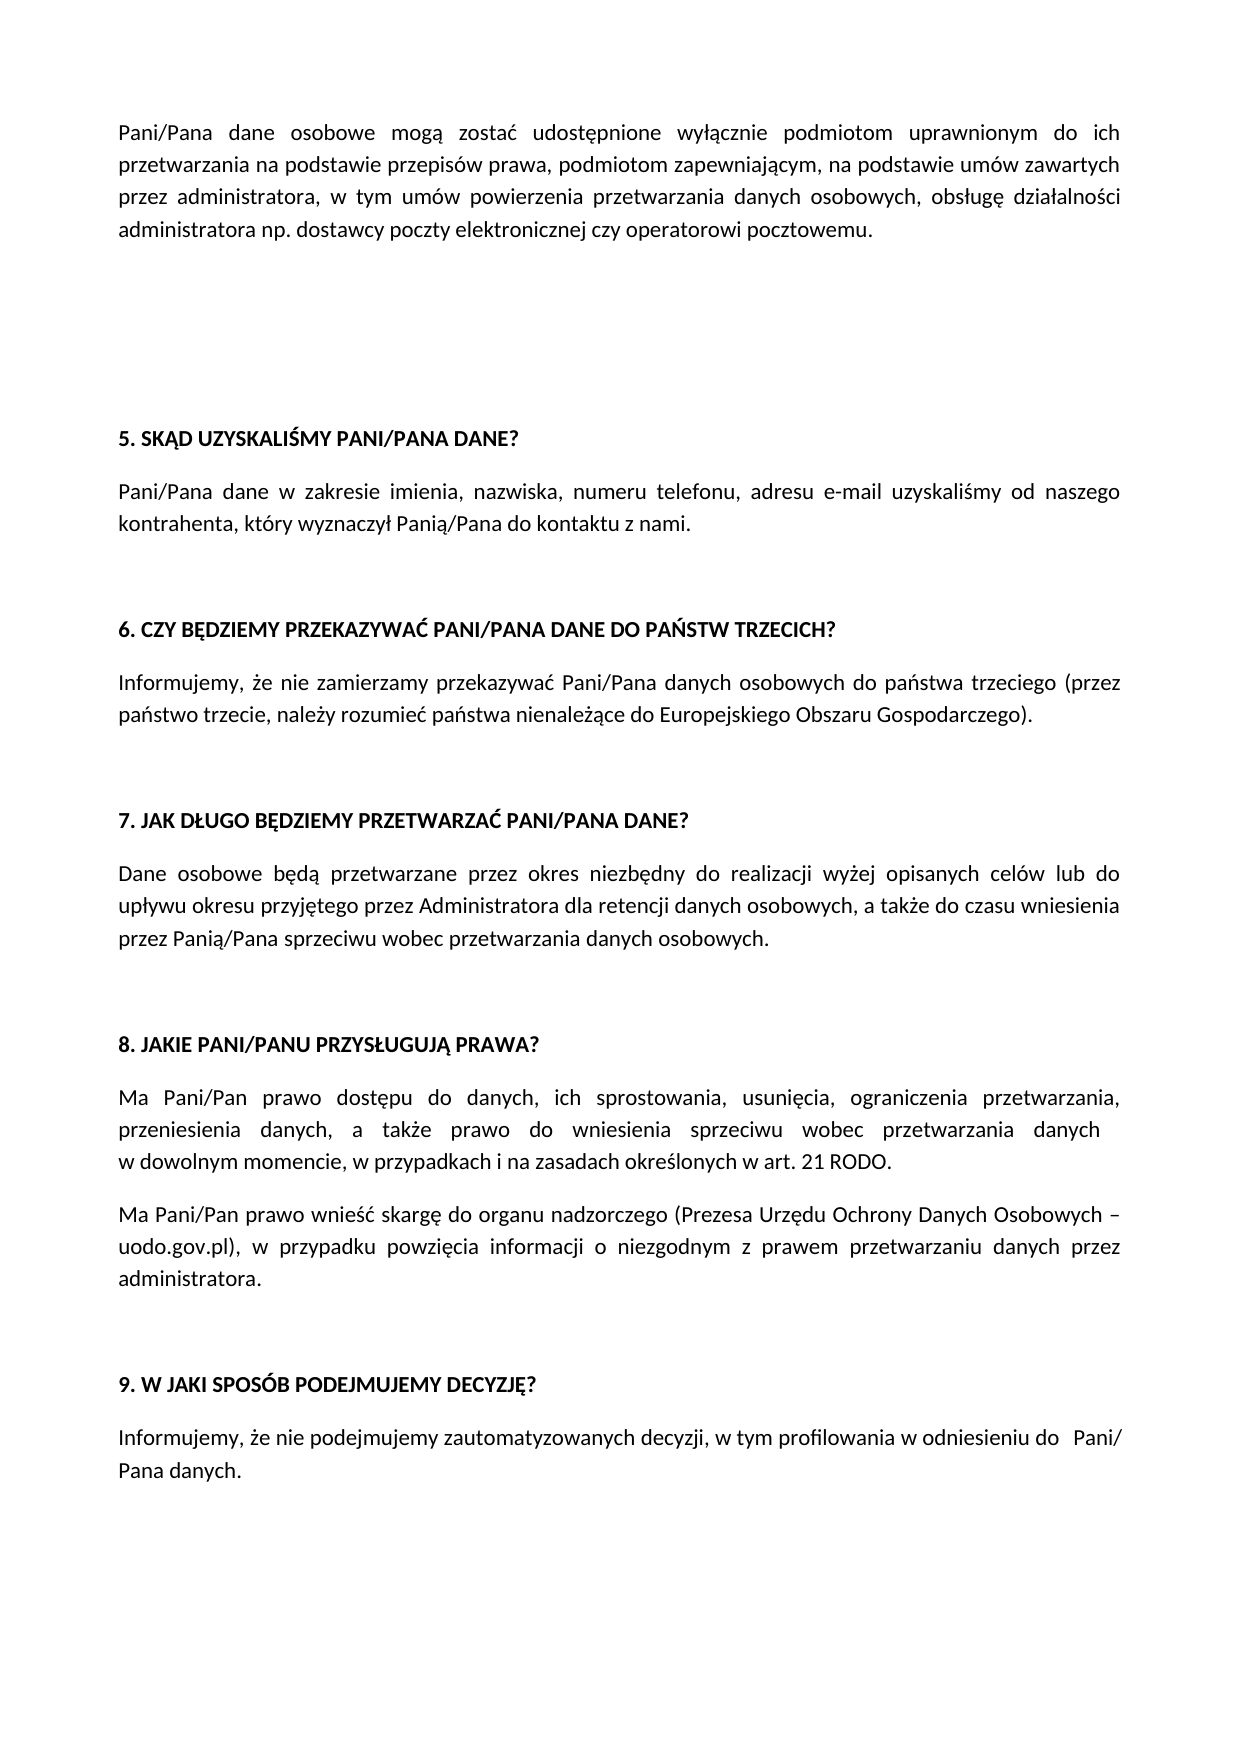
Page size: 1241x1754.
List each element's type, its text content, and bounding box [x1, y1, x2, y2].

text 9. W JAKI SPOSÓB PODEJMUJEMY DECYZJĘ? [118, 1371, 1122, 1398]
text 7. JAK DŁUGO BĘDZIEMY PRZETWARZAĆ PANI/PANA DANE? [118, 806, 1122, 834]
text Pani/Pana dane osobowe mogą zostać udostępnione wyłącznie podmiotom uprawnionym do ich przetwarzania na podstawie przepisów prawa, podmiotom zapewniającym, na podstawie umów zawartych przez administratora, w tym umów powierzenia przetwarzania danych osobowych, obsługę działalności administratora np. dostawcy poczty elektronicznej czy operatorowi pocztowemu. [118, 118, 1122, 243]
text Ma Pani/Pan prawo dostępu do danych, ich sprostowania, usunięcia, ograniczenia przetwarzania, przeniesienia danych, a także prawo do wniesienia sprzeciwu wobec przetwarzania danych w dowolnym momencie, w przypadkach i na zasadach określonych w art. 21 RODO. [118, 1083, 1122, 1175]
text Pani/Pana dane w zakresie imienia, nazwiska, numeru telefonu, adresu e-mail uzyskaliśmy od naszego kontrahenta, który wyznaczył Panią/Pana do kontaktu z nami. [118, 477, 1122, 537]
text Informujemy, że nie zamierzamy przekazywać Pani/Pana danych osobowych do państwa trzeciego (przez państwo trzecie, należy rozumieć państwa nienależące do Europejskiego Obszaru Gospodarczego). [118, 668, 1122, 728]
text Ma Pani/Pan prawo wnieść skargę do organu nadzorczego (Prezesa Urzędu Ochrony Danych Osobowych – uodo.gov.pl), w przypadku powzięcia informacji o niezgodnym z prawem przetwarzaniu danych przez administratora. [118, 1200, 1122, 1292]
text Informujemy, że nie podejmujemy zautomatyzowanych decyzji, w tym profilowania w odniesieniu do Pani/ Pana danych. [118, 1423, 1122, 1484]
text Dane osobowe będą przetwarzane przez okres niezbędny do realizacji wyżej opisanych celów lub do upływu okresu przyjętego przez Administratora dla retencji danych osobowych, a także do czasu wniesienia przez Panią/Pana sprzeciwu wobec przetwarzania danych osobowych. [118, 859, 1122, 952]
text 6. CZY BĘDZIEMY PRZEKAZYWAĆ PANI/PANA DANE DO PAŃSTW TRZECICH? [118, 615, 1122, 643]
text 5. SKĄD UZYSKALIŚMY PANI/PANA DANE? [118, 424, 1122, 452]
text 8. JAKIE PANI/PANU PRZYSŁUGUJĄ PRAWA? [118, 1030, 1122, 1058]
